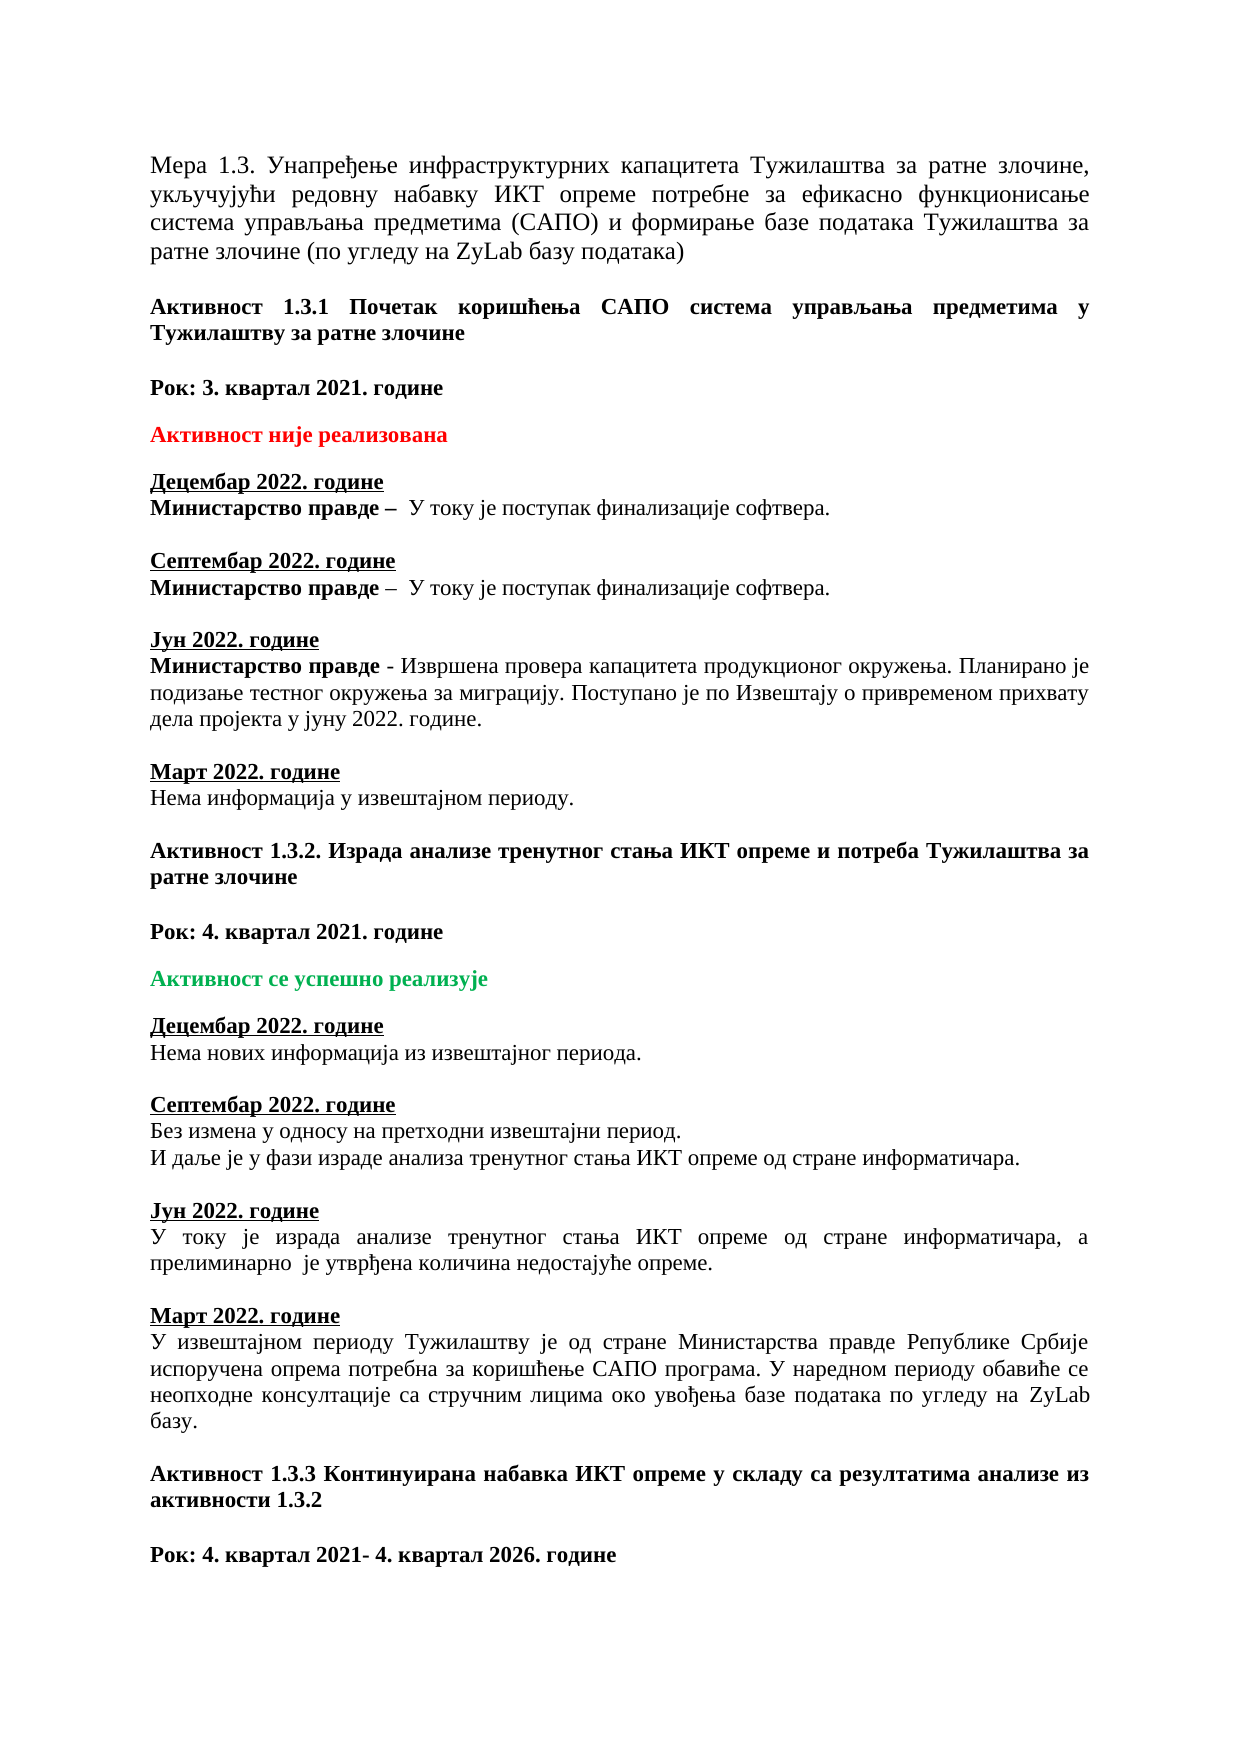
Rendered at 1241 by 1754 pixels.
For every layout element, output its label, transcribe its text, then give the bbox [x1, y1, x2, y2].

text Јун 2022. године [150, 1197, 1090, 1223]
text Нема нових информација из извештајног периода. [150, 1038, 1090, 1065]
text Септембар 2022. године [150, 547, 1090, 573]
text Министарство правде – У току је поступак финализације софтвера. [150, 573, 1090, 600]
text Децембар 2022. године [150, 1012, 1090, 1038]
text Март 2022. године [150, 758, 1090, 784]
text Рок: 4. квартал 2021. године [150, 918, 1090, 944]
subtitle Мера 1.3. Унапређење инфраструктурних капацитета Тужилаштва за ратне злочине, укључујући редовну набавку ИКТ опреме потребне за ефикасно функционисање система управљања предметима (САПО) и формирање базе података Тужилаштва за ратне злочине (по угледу на ZyLab базу података) [150, 150, 1090, 265]
text У извештајном периоду Тужилаштву је од стране Министарства правде Републике Србије испоручена опрема потребна за коришћење САПО програма. У наредном периоду обавиће се неопходне консултације са стручним лицима око увођења базе података по угледу на ZyLab базу. [150, 1328, 1090, 1434]
text Активност се успешно реализује [150, 965, 1090, 991]
text Септембар 2022. године [150, 1091, 1090, 1118]
text Рок: 4. квартал 2021- 4. квартал 2026. године [150, 1541, 1090, 1567]
text Активност није реализована [150, 421, 1090, 447]
text Без измена у односу на претходни извештајни период. [150, 1118, 1090, 1144]
text Рок: 3. квартал 2021. године [150, 374, 1090, 400]
text Министарство правде – У току је поступак финализације софтвера. [150, 494, 1090, 521]
text Јун 2022. године [150, 626, 1090, 653]
text Март 2022. године [150, 1302, 1090, 1328]
subtitle Активност 1.3.3 Континуирана набавка ИКТ опреме у складу са резултатима анализе из активности 1.3.2 [150, 1460, 1090, 1513]
subtitle Активност 1.3.1 Почетак коришћења САПО система управљања предметима у Тужилаштву за ратне злочине [150, 293, 1090, 346]
text Нема информација у извештајном периоду. [150, 784, 1090, 811]
text Децембар 2022. године [150, 468, 1090, 494]
text И даље је у фази израде анализа тренутног стања ИКТ опреме од стране информатичара. [150, 1144, 1090, 1170]
subtitle Активност 1.3.2. Израда анализе тренутног стања ИКТ опреме и потреба Тужилаштва за ратне злочине [150, 837, 1090, 890]
text Министарство правде - Извршена провера капацитета продукционог окружења. Планирано је подизање тестног окружења за миграцију. Поступано је по Извештају о привременом прихвату дела пројекта у јуну 2022. године. [150, 653, 1090, 732]
text У току је израда анализе тренутног стања ИКТ опреме од стране информатичара, а прелиминарно је утврђена количина недостајуће опреме. [150, 1223, 1090, 1276]
